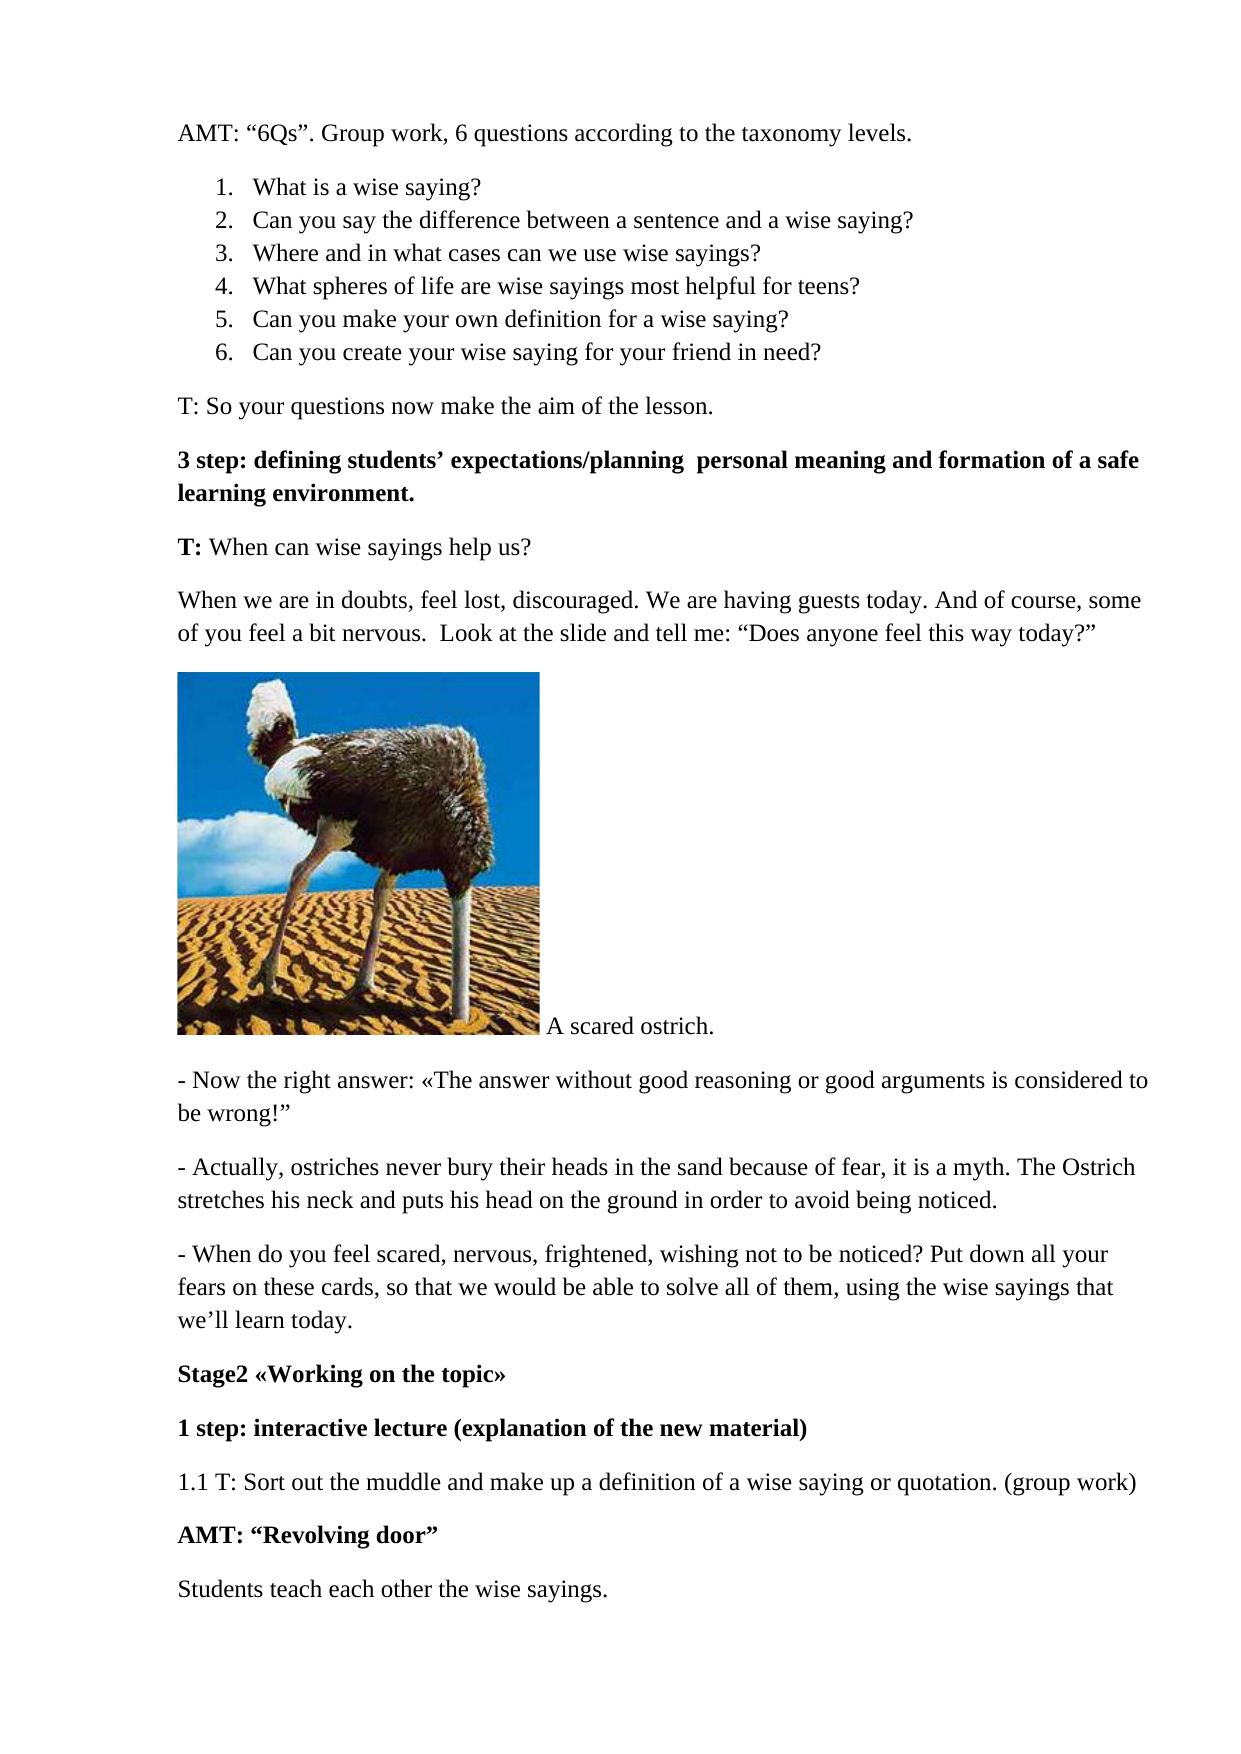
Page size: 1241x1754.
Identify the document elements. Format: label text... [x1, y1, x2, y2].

text AMT: “6Qs”. Group work, 6 questions according to the taxonomy levels. [177, 118, 1152, 147]
list Where and in what cases can we use wise sayings? [215, 238, 1152, 267]
list T: Sort out the muddle and make up a definition of a wise saying or quotation. (group work) [177, 1467, 1152, 1495]
list Can you say the difference between a sentence and a wise saying? [215, 205, 1152, 234]
text 3 step: defining students’ expectations/planning personal meaning and formation of a safe learning environment. [177, 445, 1152, 507]
picture [177, 672, 540, 1035]
text 1 step: interactive lecture (explanation of the new material) [177, 1413, 1152, 1442]
list Can you create your wise saying for your friend in need? [215, 337, 1152, 366]
text AMT: “Revolving door” [177, 1521, 1152, 1549]
text Stage2 «Working on the topic» [177, 1359, 1152, 1388]
text - Actually, ostriches never bury their heads in the sand because of fear, it is a myth. The Ostrich stretches his neck and puts his head on the ground in order to avoid being noticed. [177, 1152, 1152, 1214]
text - When do you feel scared, nervous, frightened, wishing not to be noticed? Put down all your fears on these cards, so that we would be able to solve all of them, using the wise sayings that we’ll learn today. [177, 1239, 1152, 1334]
list What is a wise saying? [215, 172, 1152, 201]
text - Now the right answer: «The answer without good reasoning or good arguments is considered to be wrong!” [177, 1065, 1152, 1127]
list Can you make your own definition for a wise saying? [215, 304, 1152, 333]
text When we are in doubts, feel lost, discouraged. We are having guests today. And of course, some of you feel a bit nervous. Look at the slide and tell me: “Does anyone feel this way today?” [177, 586, 1152, 647]
list What spheres of life are wise sayings most helpful for teens? [215, 271, 1152, 300]
text T: So your questions now make the aim of the lesson. [177, 391, 1152, 420]
text Students teach each other the wise sayings. [177, 1574, 1152, 1603]
text T: When can wise sayings help us? [177, 532, 1152, 560]
